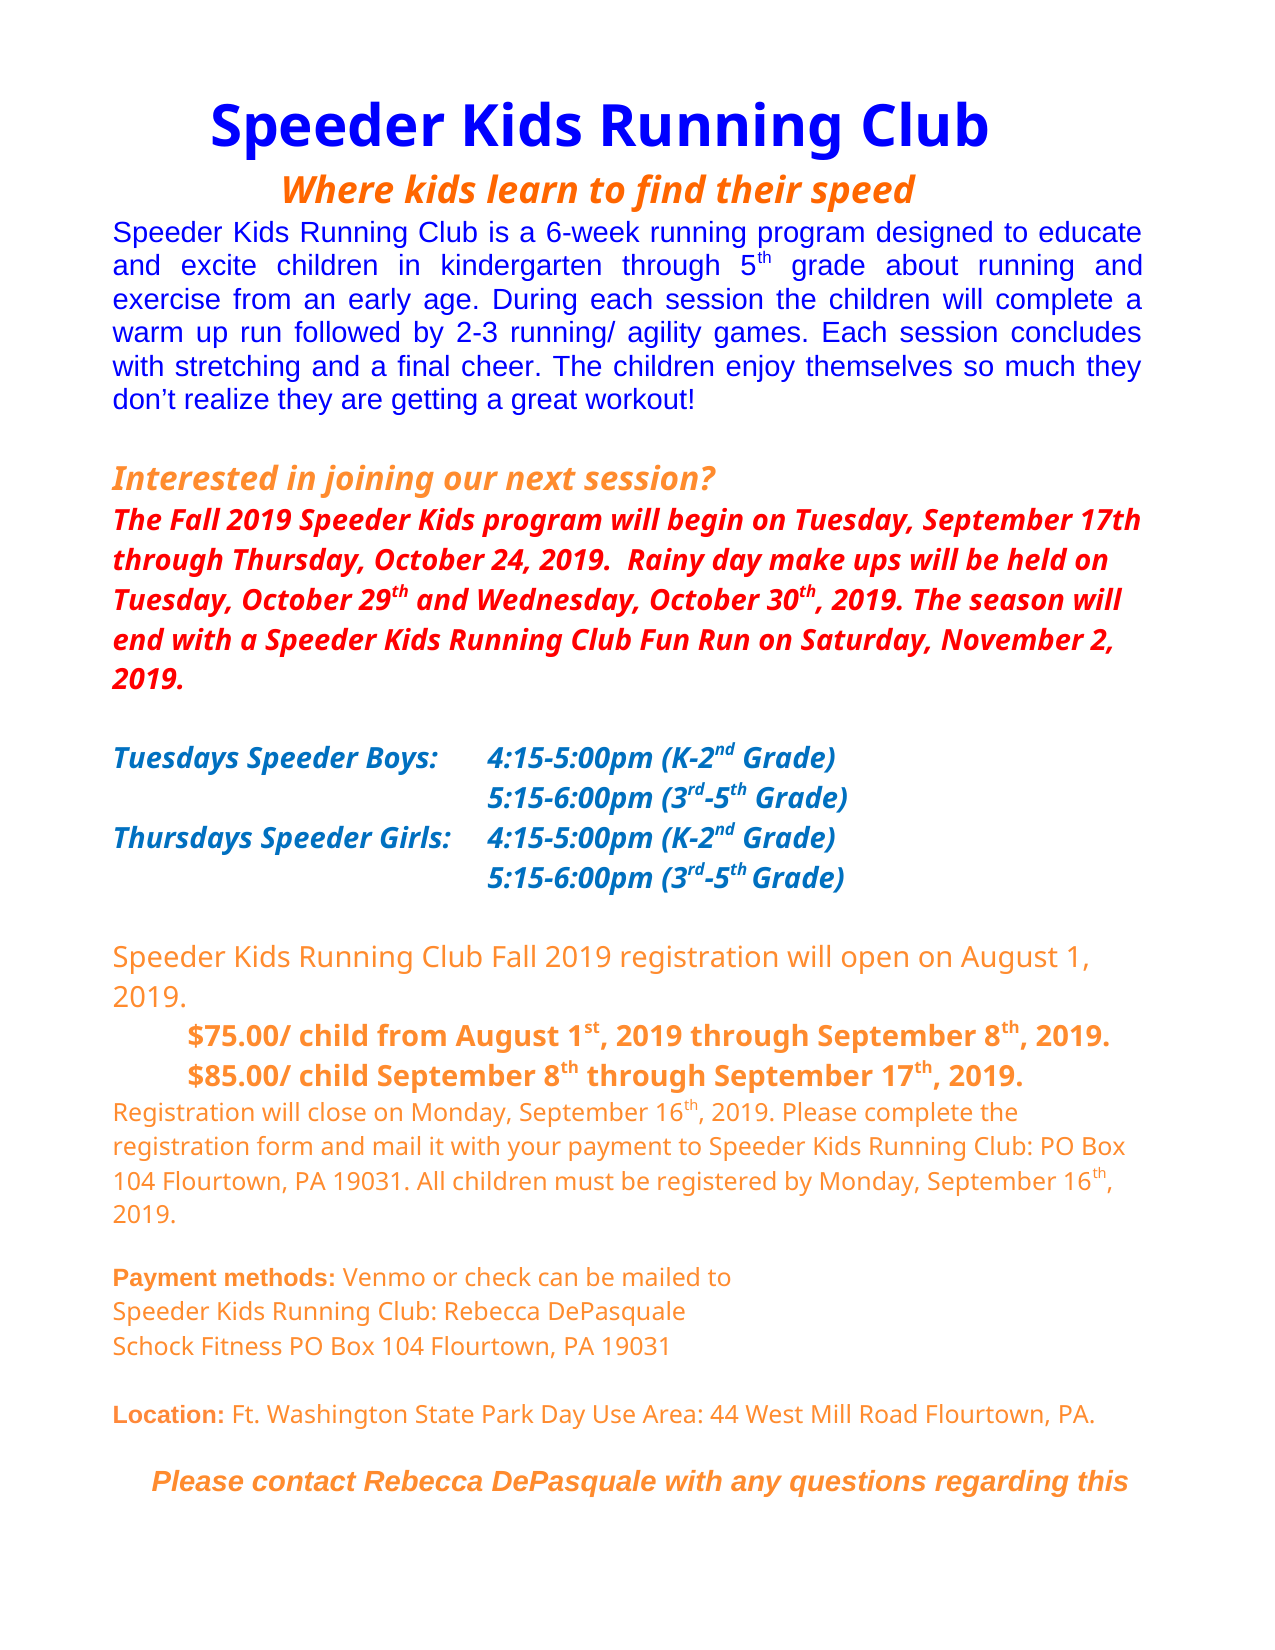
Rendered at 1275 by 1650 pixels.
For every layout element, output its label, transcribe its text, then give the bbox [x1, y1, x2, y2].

text Where kids learn to find their speed [37, 164, 1162, 215]
text 5:15-6:00pm (3rd-5th Grade) [112, 857, 1172, 897]
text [112, 1464, 1172, 1497]
text Speeder Kids Running Club is a 6-week running program designed to educate and excite children in kindergarten through 5th grade about running and exercise from an early age. During each session the children will complete a warm up run followed by 2-3 running/ agility games. Each session concludes with stretching and a final cheer. The children enjoy themselves so much they don’t realize they are getting a great workout! [112, 215, 1144, 416]
text $75.00/ child from August 1st, 2019 through September 8th, 2019. [112, 1016, 1162, 1055]
text Location: Ft. Washington State Park Day Use Area: 44 West Mill Road Flourtown, PA. [112, 1396, 1172, 1430]
text Speeder Kids Running Club [37, 84, 1162, 164]
text Speeder Kids Running Club Fall 2019 registration will open on August 1, 2019. [112, 936, 1162, 1016]
text 5:15-6:00pm (3rd-5th Grade) [112, 777, 1172, 817]
text Registration will close on Monday, September 16th, 2019. Please complete the registration form and mail it with your payment to Speeder Kids Running Club: PO Box 104 Flourtown, PA 19031. All children must be registered by Monday, September 16th, 2019. [112, 1095, 1162, 1231]
text Payment methods: Venmo or check can be mailed to [112, 1260, 1172, 1294]
text Schock Fitness PO Box 104 Flourtown, PA 19031 [112, 1328, 1172, 1362]
text $85.00/ child September 8th through September 17th, 2019. [112, 1055, 1162, 1095]
text The Fall 2019 Speeder Kids program will begin on Tuesday, September 17th through Thursday, October 24, 2019. Rainy day make ups will be held on Tuesday, October 29th and Wednesday, October 30th, 2019. The season will end with a Speeder Kids Running Club Fun Run on Saturday, November 2, 2019. [112, 500, 1172, 698]
text Speeder Kids Running Club: Rebecca DePasquale [112, 1294, 1172, 1328]
text Thursdays Speeder Girls: 4:15-5:00pm (K-2nd Grade) [112, 817, 1172, 857]
text Interested in joining our next session? [112, 454, 1172, 500]
text Tuesdays Speeder Boys: 4:15-5:00pm (K-2nd Grade) [112, 738, 1172, 777]
